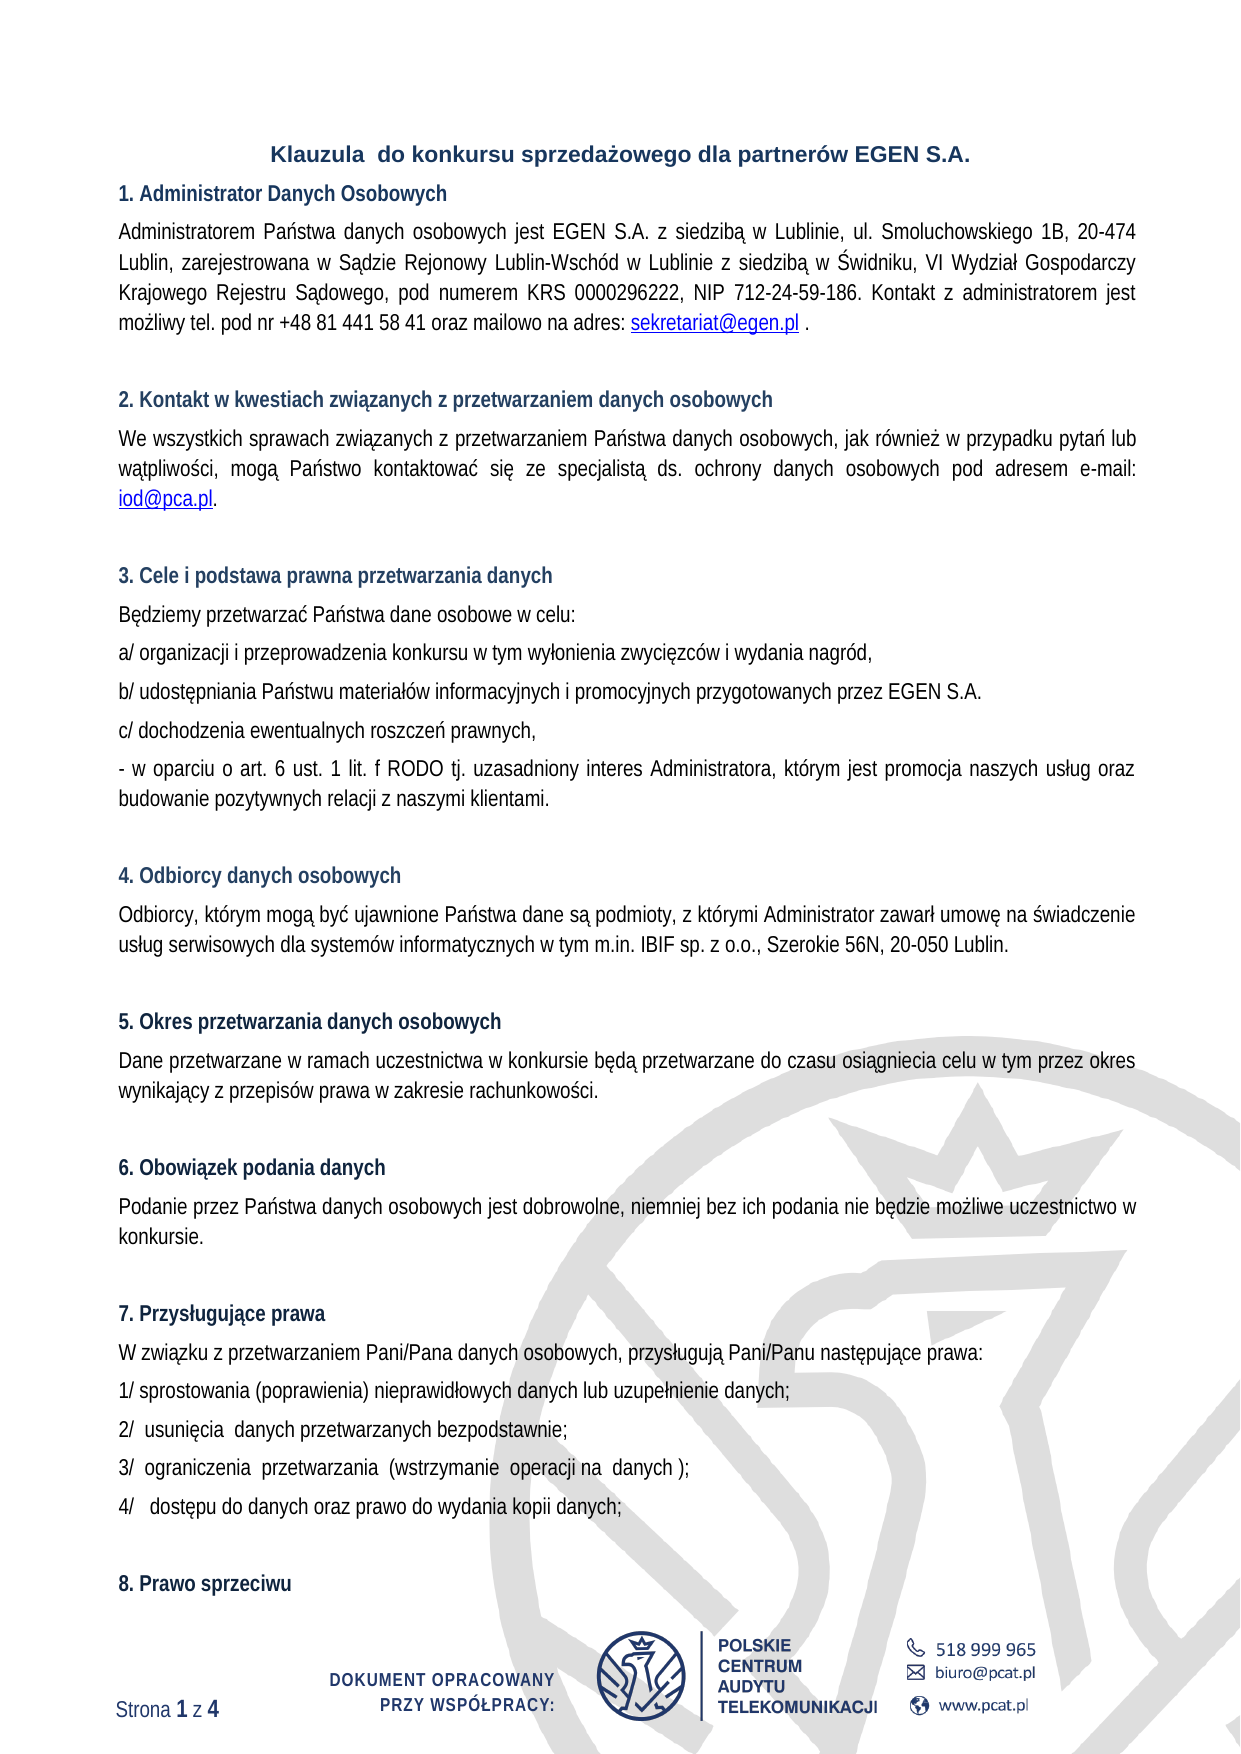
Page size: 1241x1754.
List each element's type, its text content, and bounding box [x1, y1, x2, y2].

text 3/ ograniczenia przetwarzania (wstrzymanie operacji na danych ); [118, 1454, 1137, 1480]
text Dane przetwarzane w ramach uczestnictwa w konkursie będą przetwarzane do czasu osiągniecia celu w tym przez okres wynikający z przepisów prawa w zakresie rachunkowości. [118, 1047, 1137, 1103]
text 5. Okres przetwarzania danych osobowych [118, 1008, 1137, 1034]
text Będziemy przetwarzać Państwa dane osobowe w celu: [118, 601, 1137, 627]
text W związku z przetwarzaniem Pani/Pana danych osobowych, przysługują Pani/Panu następujące prawa: [118, 1338, 1137, 1365]
picture [480, 1021, 1241, 1754]
text Odbiorcy, którym mogą być ujawnione Państwa dane są podmioty, z którymi Administrator zawarł umowę na świadczenie usług serwisowych dla systemów informatycznych w tym m.in. IBIF sp. z o.o., Szerokie 56N, 20-050 Lublin. [118, 901, 1137, 957]
text b/ udostępniania Państwu materiałów informacyjnych i promocyjnych przygotowanych przez EGEN S.A. [118, 678, 1137, 704]
text 3. Cele i podstawa prawna przetwarzania danych [118, 562, 1137, 588]
text 1/ sprostowania (poprawienia) nieprawidłowych danych lub uzupełnienie danych; [118, 1377, 1137, 1403]
text a/ organizacji i przeprowadzenia konkursu w tym wyłonienia zwycięzców i wydania nagród, [118, 639, 1137, 666]
text 6. Obowiązek podania danych [118, 1154, 1137, 1180]
text 8. Prawo sprzeciwu [118, 1570, 1137, 1596]
text Podanie przez Państwa danych osobowych jest dobrowolne, niemniej bez ich podania nie będzie możliwe uczestnictwo w konkursie. [118, 1193, 1137, 1249]
text 7. Przysługujące prawa [118, 1300, 1137, 1326]
text 2/ usunięcia danych przetwarzanych bezpodstawnie; [118, 1416, 1137, 1442]
text Klauzula do konkursu sprzedażowego dla partnerów EGEN S.A. [103, 141, 1137, 168]
text - w oparciu o art. 6 ust. 1 lit. f RODO tj. uzasadniony interes Administratora, którym jest promocja naszych usług oraz budowanie pozytywnych relacji z naszymi klientami. [118, 755, 1137, 812]
text We wszystkich sprawach związanych z przetwarzaniem Państwa danych osobowych, jak również w przypadku pytań lub wątpliwości, mogą Państwo kontaktować się ze specjalistą ds. ochrony danych osobowych pod adresem e-mail: iod@pca.pl. [118, 424, 1137, 511]
text c/ dochodzenia ewentualnych roszczeń prawnych, [118, 717, 1137, 743]
text Administratorem Państwa danych osobowych jest EGEN S.A. z siedzibą w Lublinie, ul. Smoluchowskiego 1B, 20-474 Lublin, zarejestrowana w Sądzie Rejonowy Lublin-Wschód w Lublinie z siedzibą w Świdniku, VI Wydział Gospodarczy Krajowego Rejestru Sądowego, pod numerem KRS 0000296222, NIP 712-24-59-186. Kontakt z administratorem jest możliwy tel. pod nr +48 81 441 58 41 oraz mailowo na adres: sekretariat@egen.pl . [118, 218, 1137, 335]
text 4/ dostępu do danych oraz prawo do wydania kopii danych; [118, 1493, 1137, 1519]
text 2. Kontakt w kwestiach związanych z przetwarzaniem danych osobowych [118, 386, 1137, 412]
text 4. Odbiorcy danych osobowych [118, 862, 1137, 889]
text 1. Administrator Danych Osobowych [118, 180, 1137, 206]
